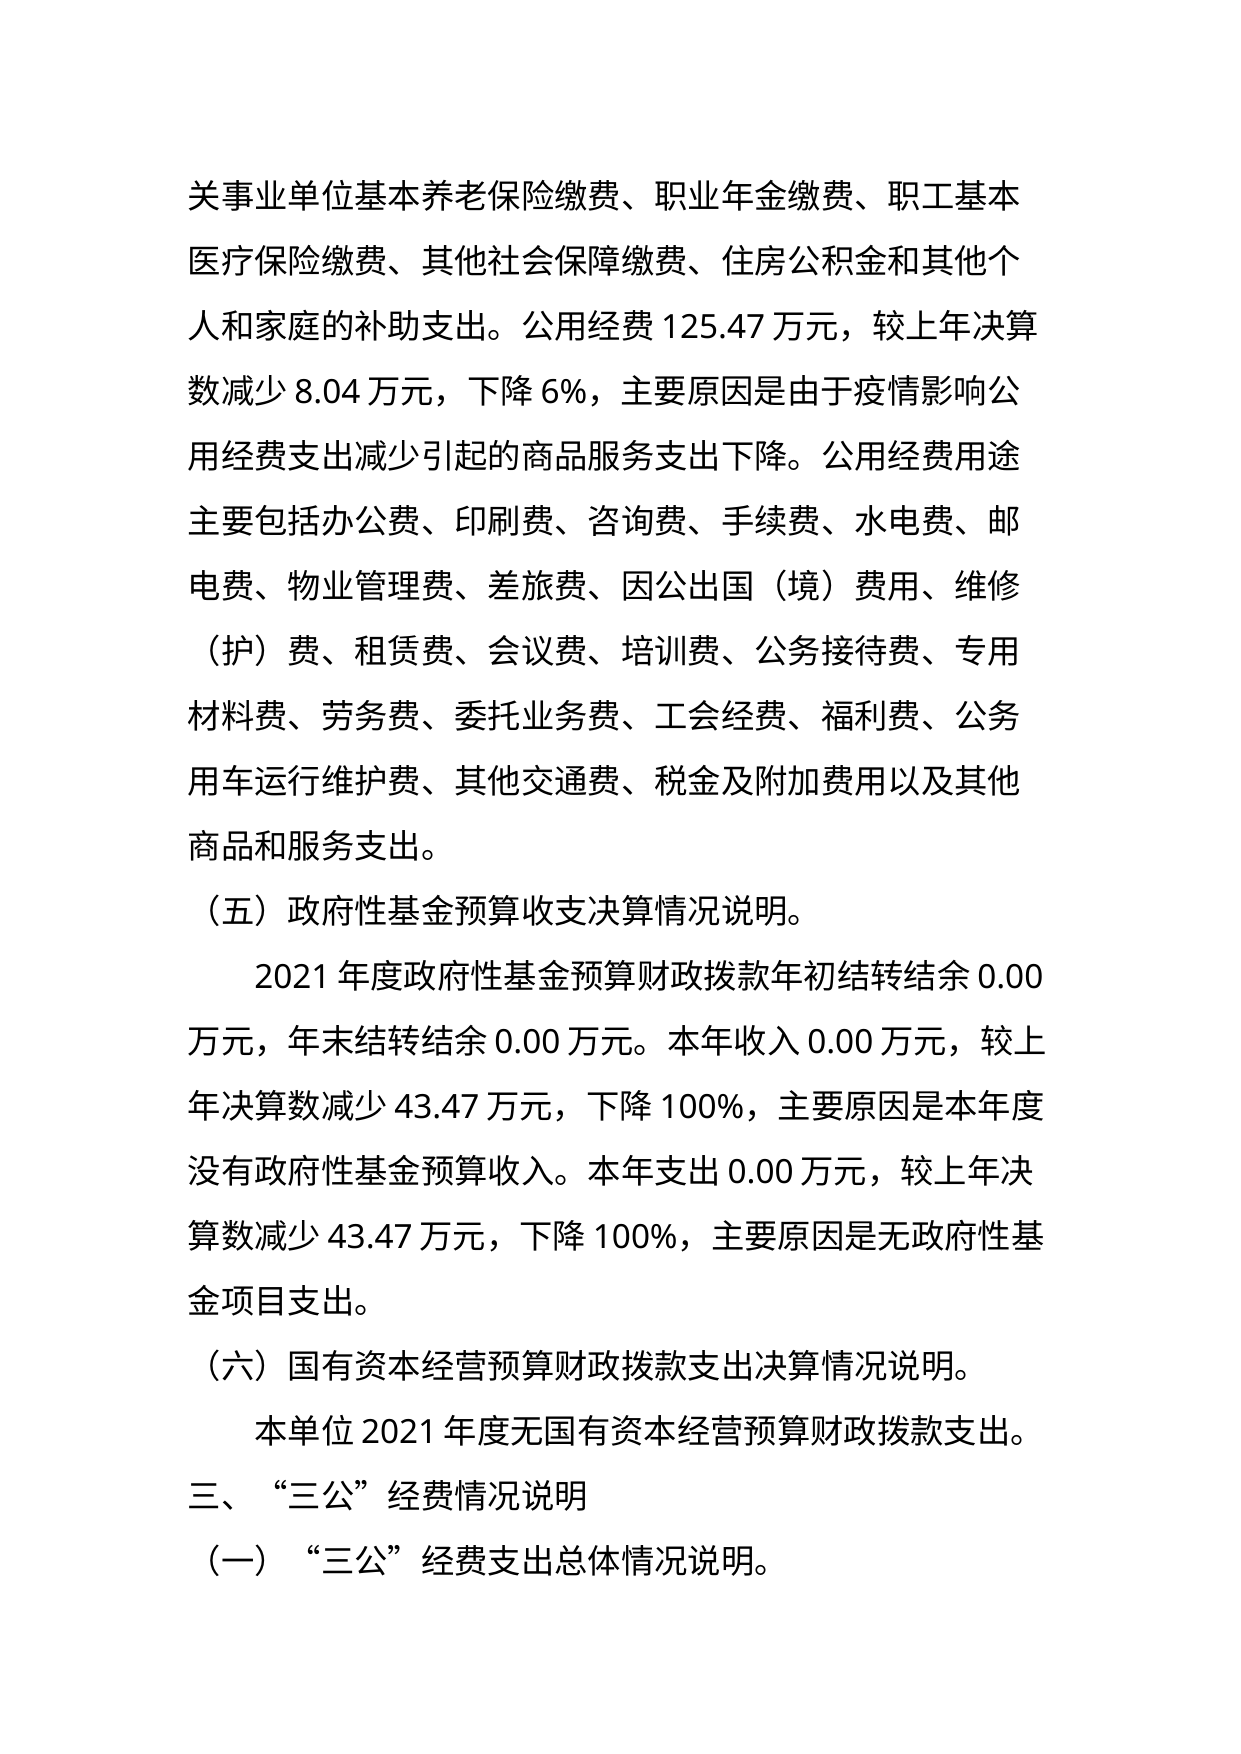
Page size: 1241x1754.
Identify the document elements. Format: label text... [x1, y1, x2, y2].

list （一）“三公”经费支出总体情况说明。 [187, 1527, 1053, 1592]
list 本单位2021年度无国有资本经营预算财政拨款支出。 [187, 1397, 1053, 1462]
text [187, 162, 1053, 877]
list 国有资本经营预算财政拨款支出决算情况说明。 [187, 1332, 1053, 1397]
list 三、“三公”经费情况说明 [187, 1462, 1053, 1527]
list （五）政府性基金预算收支决算情况说明。 [187, 877, 1053, 942]
list 2021年度政府性基金预算财政拨款年初结转结余0.00万元，年末结转结余0.00万元。本年收入0.00万元，较上年决算数减少43.47万元，下降100%，主要原因是本年度没有政府性基金预算收入。本年支出0.00万元，较上年决算数减少43.47万元，下降100%，主要原因是无政府性基金项目支出。 [187, 942, 1053, 1332]
